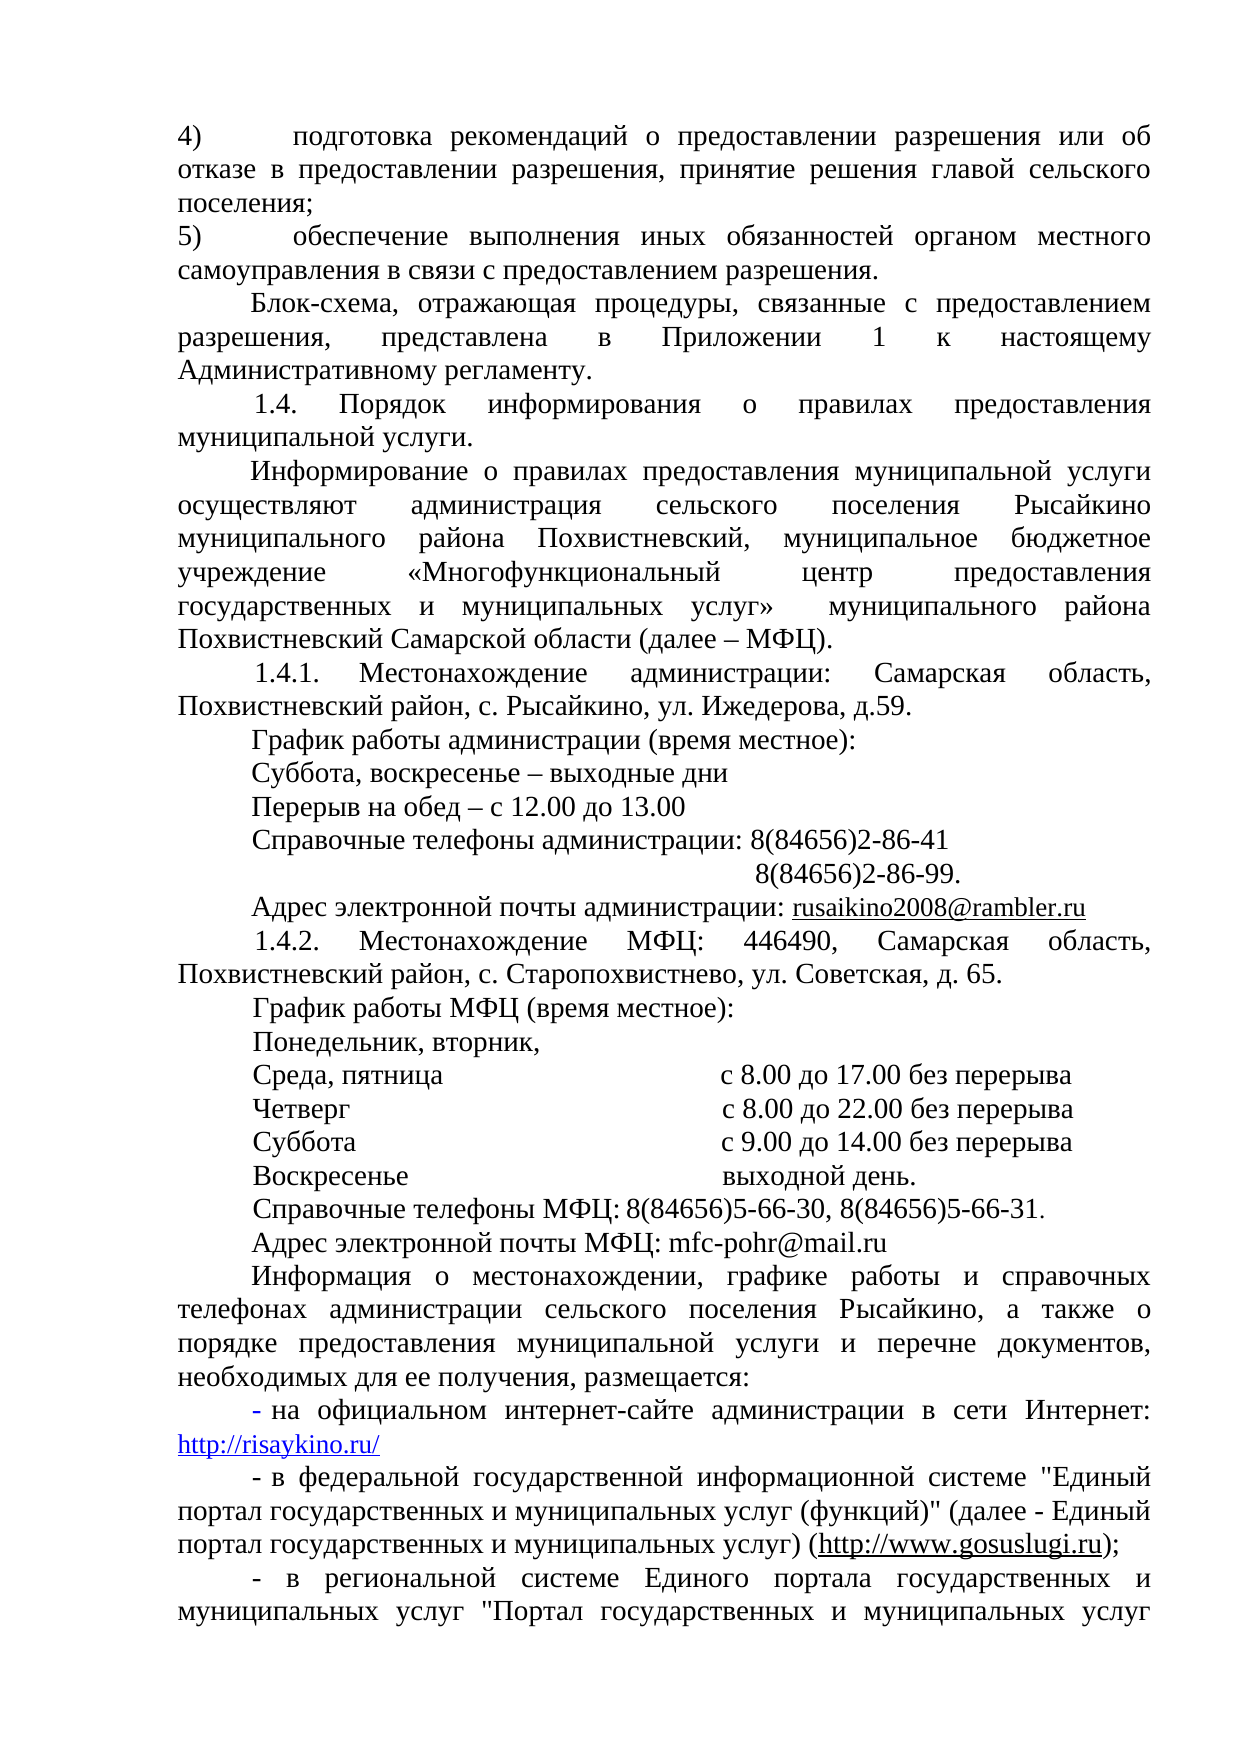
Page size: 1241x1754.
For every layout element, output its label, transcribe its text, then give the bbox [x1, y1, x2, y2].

text Информирование о правилах предоставления муниципальной услуги осуществляют администрация сельского поселения Рысайкино муниципального района Похвистневский, муниципальное бюджетное учреждение «Многофункциональный центр предоставления государственных и муниципальных услуг» муниципального района Похвистневский Самарской области (далее – МФЦ). [177, 453, 1152, 655]
text Блок-схема, отражающая процедуры, связанные с предоставлением разрешения, представлена в Приложении 1 к настоящему Административному регламенту. [177, 286, 1152, 386]
text 1.4.1. Местонахождение администрации: Самарская область, Похвистневский район, с. Рысайкино, ул. Ижедерова, д.59. [177, 655, 1152, 722]
text 8(84656)2-86-99. [252, 856, 1152, 889]
text График работы МФЦ (время местное): [252, 990, 1152, 1024]
text Понедельник, вторник, [252, 1024, 1152, 1057]
text 1.4.2. Местонахождение МФЦ: 446490, Самарская область, Похвистневский район, с. Старопохвистнево, ул. Советская, д. 65. [177, 923, 1152, 990]
text 1.4. Порядок информирования о правилах предоставления муниципальной услуги. [177, 386, 1152, 453]
text Перерыв на обед – с 12.00 до 13.00 [251, 789, 1152, 822]
list подготовка рекомендаций о предоставлении разрешения или об отказе в предоставлении разрешения, принятие решения главой сельского поселения; [177, 118, 1152, 219]
text График работы администрации (время местное): [177, 722, 1152, 755]
text Суббота, воскресенье – выходные дни [251, 755, 1152, 789]
list в федеральной государственной информационной системе "Единый портал государственных и муниципальных услуг (функций)" (далее - Единый портал государственных и муниципальных услуг) (http://www.gosuslugi.ru); [177, 1460, 1152, 1560]
text Суббота с 9.00 до 14.00 без перерыва [177, 1124, 1152, 1158]
text Информация о местонахождении, графике работы и справочных телефонах администрации сельского поселения Рысайкино, а также о порядке предоставления муниципальной услуги и перечне документов, необходимых для ее получения, размещается: [177, 1258, 1152, 1393]
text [177, 1560, 1152, 1627]
list обеспечение выполнения иных обязанностей органом местного самоуправления в связи с предоставлением разрешения. [177, 219, 1152, 286]
text Воскресенье выходной день. [177, 1158, 1152, 1191]
text Среда, пятница с 8.00 до 17.00 без перерыва [252, 1057, 1152, 1091]
text Адрес электронной почты МФЦ: mfc-pohr@mail.ru [177, 1225, 1152, 1258]
text Четверг с 8.00 до 22.00 без перерыва [177, 1091, 1152, 1124]
text Адрес электронной почты администрации: rusaikino2008@rambler.ru [251, 889, 1152, 923]
list на официальном интернет-сайте администрации в сети Интернет: http://risaykino.ru/ [177, 1393, 1152, 1460]
text Справочные телефоны администрации: 8(84656)2-86-41 [252, 822, 1152, 856]
text Справочные телефоны МФЦ: 8(84656)5-66-30, 8(84656)5-66-31. [177, 1191, 1152, 1225]
